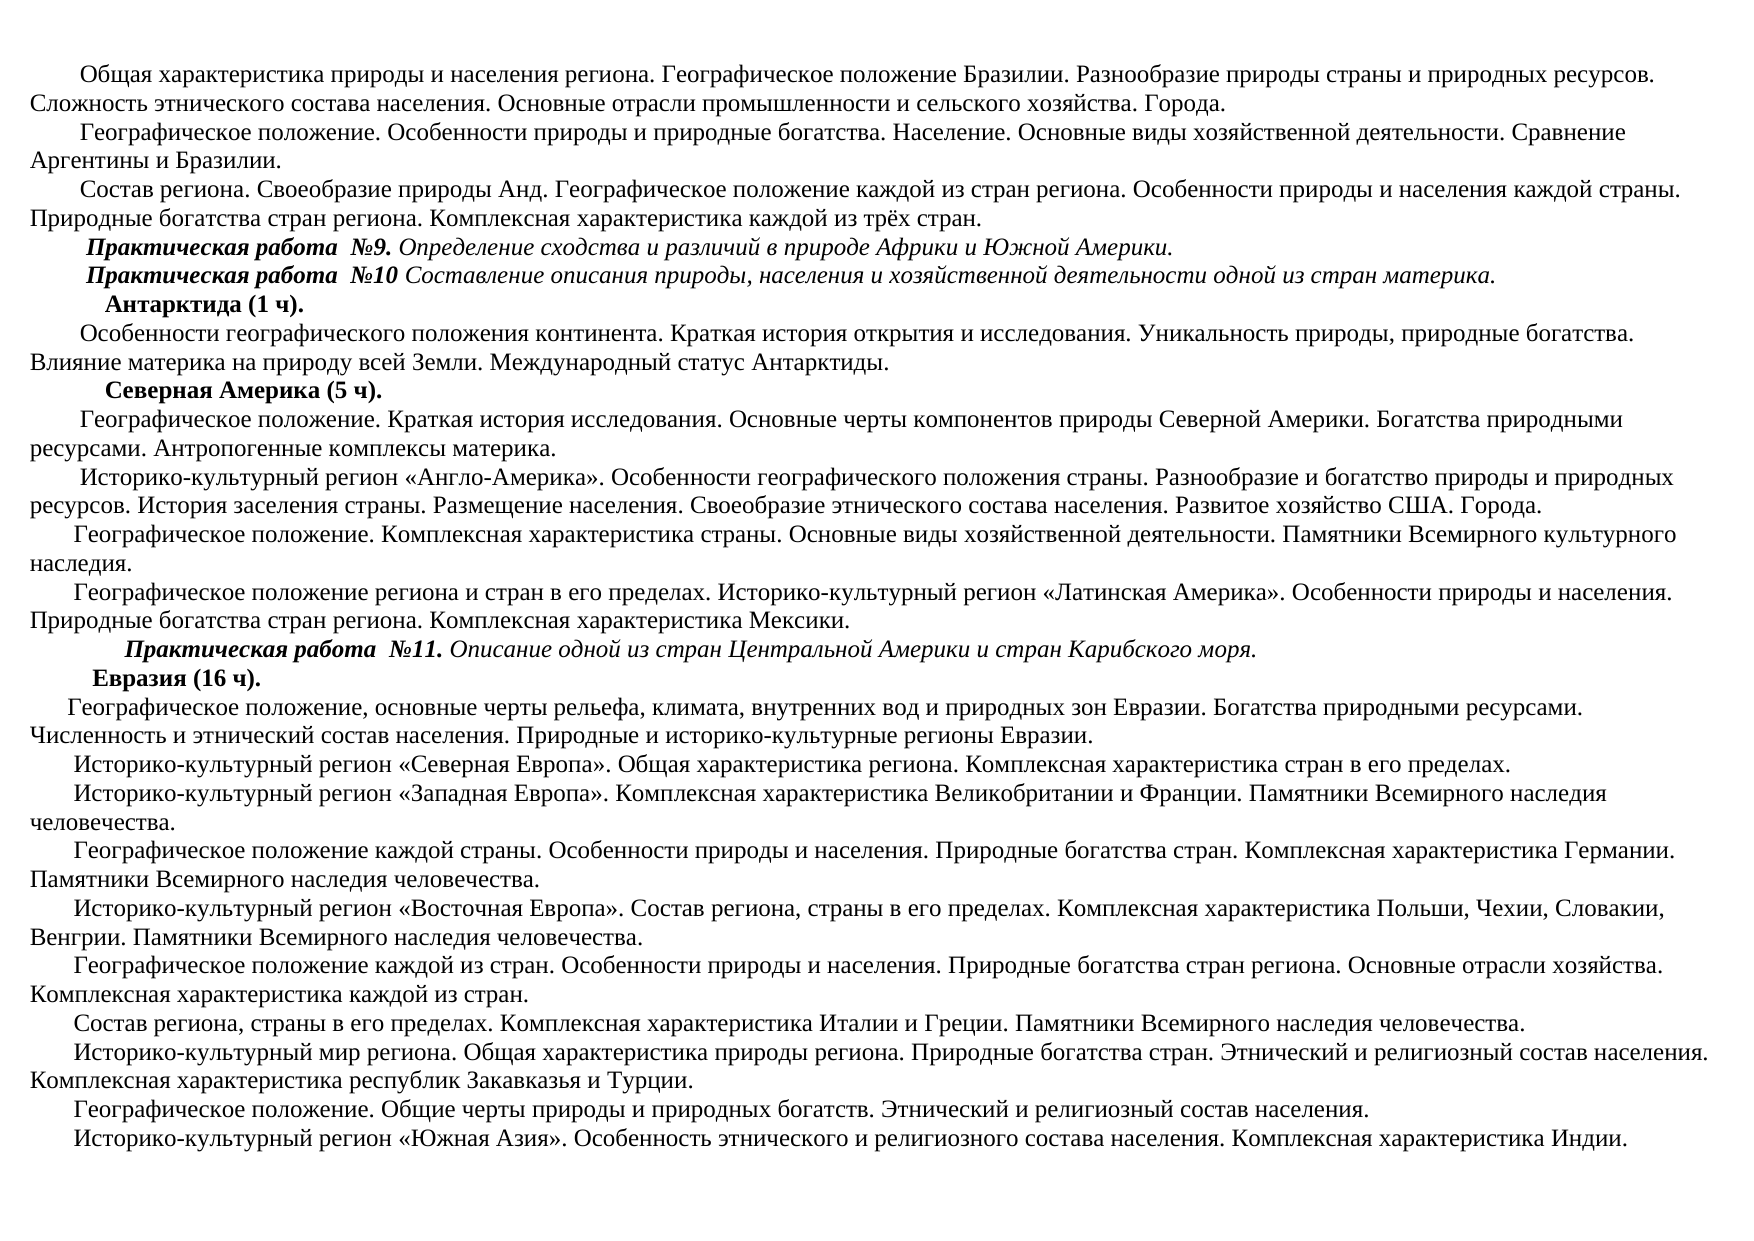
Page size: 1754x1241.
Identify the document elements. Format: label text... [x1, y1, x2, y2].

text Географическое положение региона и стран в его пределах. Историко-культурный регион «Латинская Америка». Особенности природы и населения. Природные богатства стран региона. Комплексная характеристика Мексики. [29, 577, 1724, 634]
text Практическая работа №11. Описание одной из стран Центральной Америки и стран Карибского моря. [29, 634, 1724, 663]
text Состав региона. Своеобразие природы Анд. Географическое положение каждой из стран региона. Особенности природы и населения каждой страны. Природные богатства стран региона. Комплексная характеристика каждой из трёх стран. [29, 174, 1724, 232]
text Историко-культурный регион «Восточная Европа». Состав региона, страны в его пределах. Комплексная характеристика Польши, Чехии, Словакии, Венгрии. Памятники Всемирного наследия человечества. [29, 893, 1724, 950]
text Историко-культурный регион «Южная Азия». Особенность этнического и религиозного состава населения. Комплексная характеристика Индии. [29, 1123, 1724, 1152]
text Особенности географического положения континента. Краткая история открытия и исследования. Уникальность природы, природные богатства. Влияние материка на природу всей Земли. Международный статус Антарктиды. [29, 318, 1724, 375]
text Географическое положение. Особенности природы и природные богатства. Население. Основные виды хозяйственной деятельности. Сравнение Аргентины и Бразилии. [29, 117, 1724, 174]
text Историко-культурный регион «Северная Европа». Общая характеристика региона. Комплексная характеристика стран в его пределах. [29, 749, 1724, 778]
text Географическое положение каждой из стран. Особенности природы и населения. Природные богатства стран региона. Основные отрасли хозяйства. Комплексная характеристика каждой из стран. [29, 950, 1724, 1008]
text Антарктида (1 ч). [29, 289, 1724, 318]
text Состав региона, страны в его пределах. Комплексная характеристика Италии и Греции. Памятники Всемирного наследия человечества. [29, 1008, 1724, 1037]
text Историко-культурный регион «Западная Европа». Комплексная характеристика Великобритании и Франции. Памятники Всемирного наследия человечества. [29, 778, 1724, 835]
text Географическое положение каждой страны. Особенности природы и населения. Природные богатства стран. Комплексная характеристика Германии. Памятники Всемирного наследия человечества. [29, 835, 1724, 893]
text Географическое положение. Общие черты природы и природных богатств. Этнический и религиозный состав населения. [29, 1094, 1724, 1123]
text Географическое положение. Краткая история исследования. Основные черты компонентов природы Северной Америки. Богатства природными ресурсами. Антропогенные комплексы материка. [29, 404, 1724, 462]
text Практическая работа №10 Составление описания природы, населения и хозяйственной деятельности одной из стран материка. [29, 260, 1724, 289]
text Евразия (16 ч). [29, 663, 1724, 692]
text Северная Америка (5 ч). [29, 375, 1724, 404]
text Историко-культурный регион «Англо-Америка». Особенности географического положения страны. Разнообразие и богатство природы и природных ресурсов. История заселения страны. Размещение населения. Своеобразие этнического состава населения. Развитое хозяйство США. Города. [29, 462, 1724, 519]
text Географическое положение, основные черты рельефа, климата, внутренних вод и природных зон Евразии. Богатства природными ресурсами. Численность и этнический состав населения. Природные и историко-культурные регионы Евразии. [29, 692, 1724, 749]
text Географическое положение. Комплексная характеристика страны. Основные виды хозяйственной деятельности. Памятники Всемирного культурного наследия. [29, 519, 1724, 577]
text Практическая работа №9. Определение сходства и различий в природе Африки и Южной Америки. [29, 232, 1724, 260]
text Историко-культурный мир региона. Общая характеристика природы региона. Природные богатства стран. Этнический и религиозный состав населения. Комплексная характеристика республик Закавказья и Турции. [29, 1037, 1724, 1094]
text Общая характеристика природы и населения региона. Географическое положение Бразилии. Разнообразие природы страны и природных ресурсов. Сложность этнического состава населения. Основные отрасли промышленности и сельского хозяйства. Города. [29, 59, 1724, 117]
